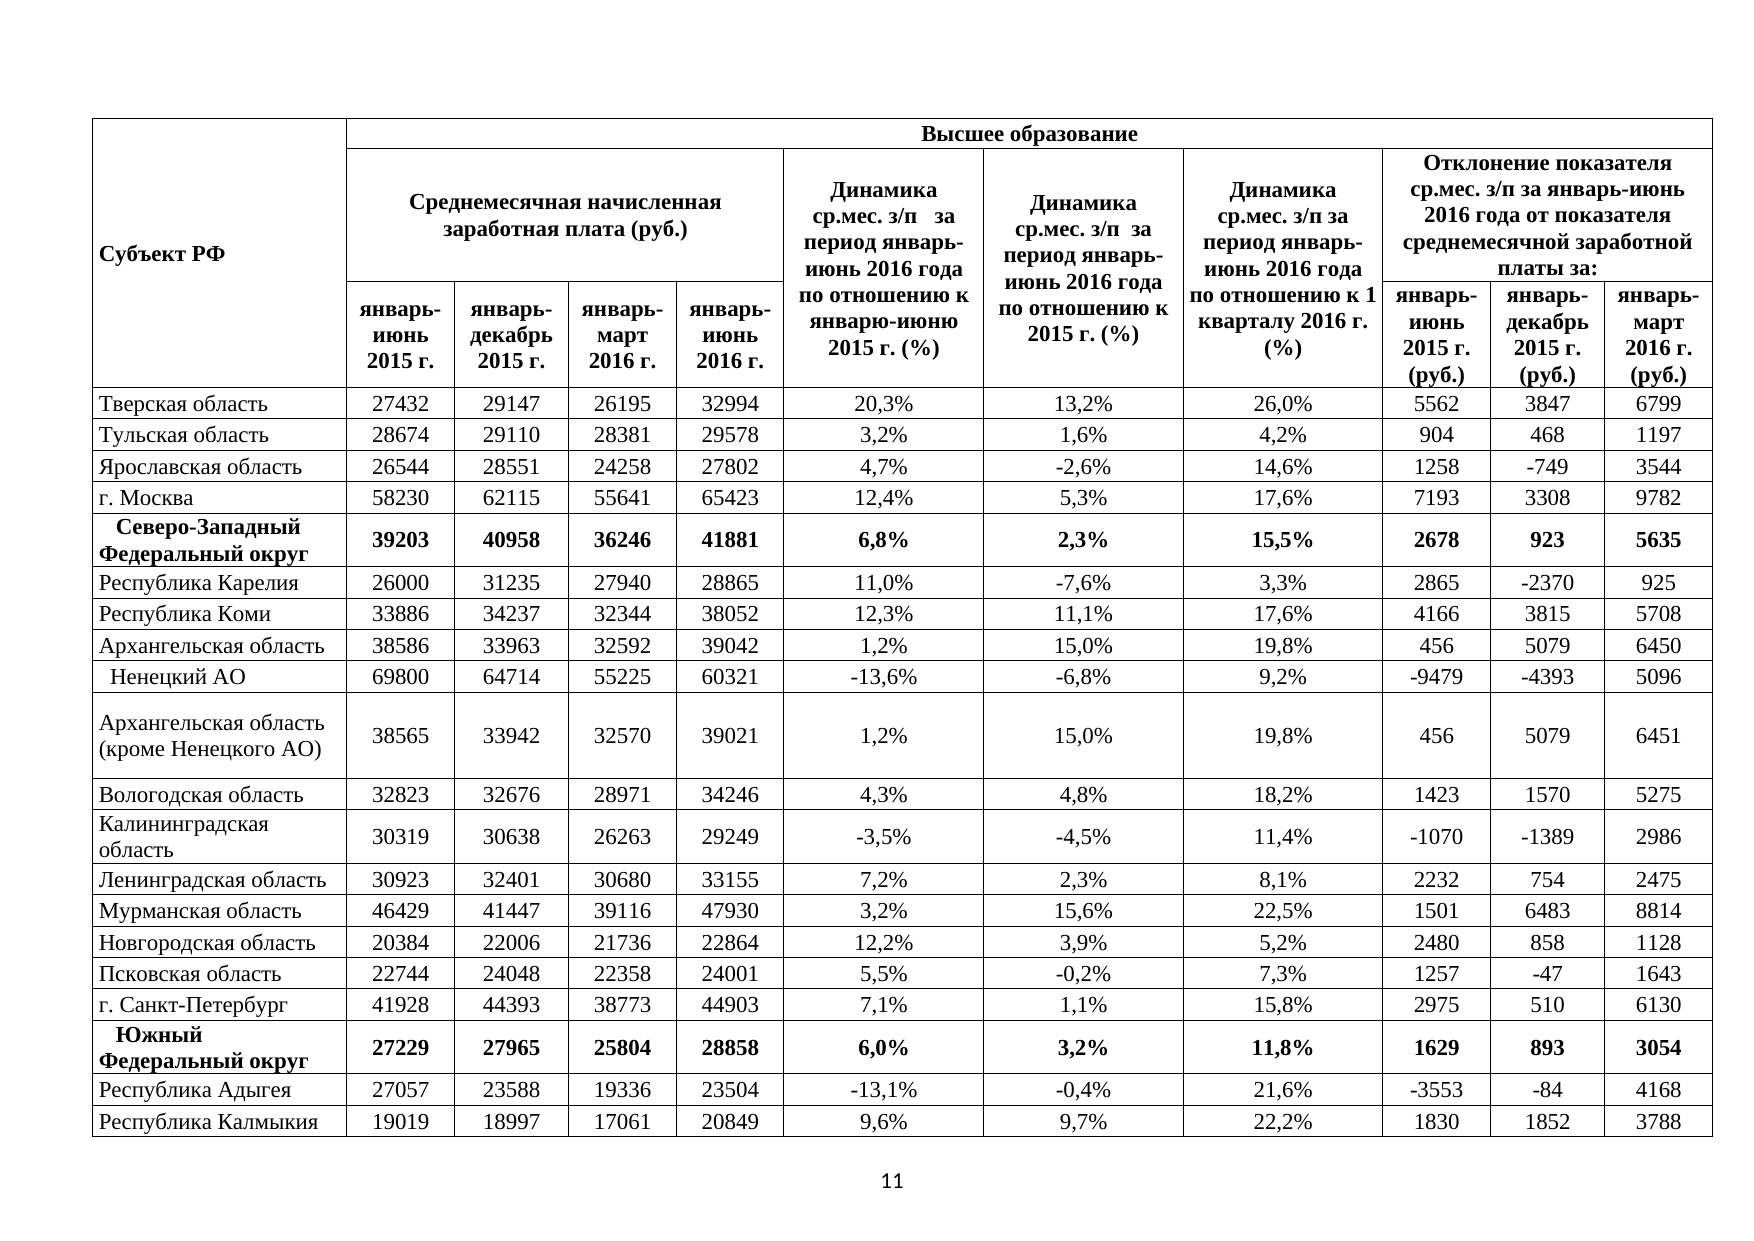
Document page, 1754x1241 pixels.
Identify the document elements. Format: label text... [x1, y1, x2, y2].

table_cell 2,3% [984, 514, 1183, 566]
table_cell 32676 [455, 779, 568, 809]
table_cell -13,6% [784, 661, 983, 692]
table_cell 7,1% [784, 989, 983, 1019]
table_cell 26,0% [1184, 388, 1382, 418]
table_cell 19336 [569, 1074, 676, 1105]
table_cell 28674 [347, 419, 454, 450]
table_cell 11,4% [1184, 810, 1382, 863]
table_cell 28381 [569, 419, 676, 450]
table_cell 7,2% [784, 864, 983, 894]
table_cell 44393 [455, 989, 568, 1019]
table_cell 6130 [1605, 989, 1712, 1019]
table_cell 22,2% [1184, 1106, 1382, 1136]
table_cell 2480 [1383, 927, 1490, 957]
table_cell 15,0% [984, 630, 1183, 660]
table_cell 33886 [347, 599, 454, 629]
table_cell 1423 [1383, 779, 1490, 809]
table_cell 6,8% [784, 514, 983, 566]
table_cell 3,9% [984, 927, 1183, 957]
table_cell январь- июнь 2015 г. [347, 282, 454, 387]
table_cell 22006 [455, 927, 568, 957]
table_cell 754 [1491, 864, 1604, 894]
table_cell 1257 [1383, 958, 1490, 988]
table_cell 41881 [677, 514, 783, 566]
table_cell Южный Федеральный округ [93, 1021, 346, 1073]
table_cell 14,6% [1184, 451, 1382, 481]
table_cell 6,0% [784, 1021, 983, 1073]
table_cell 3,2% [784, 419, 983, 450]
table_cell 36246 [569, 514, 676, 566]
table_cell 1643 [1605, 958, 1712, 988]
table_cell 17061 [569, 1106, 676, 1136]
table_cell 26263 [569, 810, 676, 863]
table_cell -749 [1491, 451, 1604, 481]
table_cell г. Москва [93, 482, 346, 512]
table_cell 32592 [569, 630, 676, 660]
table_cell 30680 [569, 864, 676, 894]
table_cell -1389 [1491, 810, 1604, 863]
table_cell 32401 [455, 864, 568, 894]
table_cell Республика Адыгея [93, 1074, 346, 1105]
table_cell 858 [1491, 927, 1604, 957]
table_cell 24258 [569, 451, 676, 481]
table_cell 510 [1491, 989, 1604, 1019]
table_cell Ленинградская область [93, 864, 346, 894]
table_cell -47 [1491, 958, 1604, 988]
table_cell 19019 [347, 1106, 454, 1136]
table_cell 26000 [347, 567, 454, 597]
table_cell 39116 [569, 895, 676, 926]
table_cell Республика Карелия [93, 567, 346, 597]
table_cell 38586 [347, 630, 454, 660]
table_cell 2232 [1383, 864, 1490, 894]
table_cell 62115 [455, 482, 568, 512]
table_cell 3308 [1491, 482, 1604, 512]
table_cell 32344 [569, 599, 676, 629]
table_cell 2975 [1383, 989, 1490, 1019]
table_cell 27965 [455, 1021, 568, 1073]
table_cell 6450 [1605, 630, 1712, 660]
table_cell 58230 [347, 482, 454, 512]
table_cell 3,3% [1184, 567, 1382, 597]
table_cell 4,3% [784, 779, 983, 809]
table_cell 40958 [455, 514, 568, 566]
table_cell 5275 [1605, 779, 1712, 809]
table_cell январь- июнь 2015 г. (руб.) [1383, 282, 1490, 387]
table_cell 24048 [455, 958, 568, 988]
table_cell 34246 [677, 779, 783, 809]
table_cell 28551 [455, 451, 568, 481]
table_cell 7,3% [1184, 958, 1382, 988]
table_cell 18997 [455, 1106, 568, 1136]
table_cell 893 [1491, 1021, 1604, 1073]
table_cell Мурманская область [93, 895, 346, 926]
table_cell 22744 [347, 958, 454, 988]
table_cell Тульская область [93, 419, 346, 450]
table_cell -0,4% [984, 1074, 1183, 1105]
table_cell Динамика ср.мес. з/п за период январь-июнь 2016 года по отношению к январю-июню 2015 г. (%) [784, 149, 983, 387]
table_cell 3847 [1491, 388, 1604, 418]
table_cell 32994 [677, 388, 783, 418]
table_cell 23504 [677, 1074, 783, 1105]
table_cell 1,6% [984, 419, 1183, 450]
table_cell 21,6% [1184, 1074, 1382, 1105]
table_cell 30319 [347, 810, 454, 863]
table_cell 1128 [1605, 927, 1712, 957]
table_cell 12,2% [784, 927, 983, 957]
table_cell 11,8% [1184, 1021, 1382, 1073]
table_cell 1570 [1491, 779, 1604, 809]
table_cell январь- июнь 2016 г. [677, 282, 783, 387]
table_cell 28971 [569, 779, 676, 809]
table_cell 26195 [569, 388, 676, 418]
table_cell 38773 [569, 989, 676, 1019]
table_cell 5562 [1383, 388, 1490, 418]
table_cell 3788 [1605, 1106, 1712, 1136]
table_cell 2986 [1605, 810, 1712, 863]
table_cell январь- март 2016 г. (руб.) [1605, 282, 1712, 387]
table_cell 1852 [1491, 1106, 1604, 1136]
table_cell 31235 [455, 567, 568, 597]
table_cell -2,6% [984, 451, 1183, 481]
table_cell 11,1% [984, 599, 1183, 629]
table_cell 8,1% [1184, 864, 1382, 894]
table_cell 27057 [347, 1074, 454, 1105]
table_cell 1197 [1605, 419, 1712, 450]
table_cell 33963 [455, 630, 568, 660]
table_cell 15,8% [1184, 989, 1382, 1019]
table_cell 1,1% [984, 989, 1183, 1019]
table_cell 12,4% [784, 482, 983, 512]
table_cell 7193 [1383, 482, 1490, 512]
table_cell 1,2% [784, 630, 983, 660]
table_cell 3,2% [984, 1021, 1183, 1073]
table_cell 17,6% [1184, 482, 1382, 512]
table_cell 6483 [1491, 895, 1604, 926]
table_cell 29110 [455, 419, 568, 450]
table_cell Новгородская область [93, 927, 346, 957]
table_cell 69800 [347, 661, 454, 692]
table_cell 5079 [1491, 630, 1604, 660]
table_cell -9479 [1383, 661, 1490, 692]
table_cell Псковская область [93, 958, 346, 988]
table_header Высшее образование [347, 119, 1712, 148]
table_cell 18,2% [1184, 779, 1382, 809]
table_cell 20384 [347, 927, 454, 957]
table_cell 21736 [569, 927, 676, 957]
table_cell 44903 [677, 989, 783, 1019]
table_cell Динамика ср.мес. з/п за период январь-июнь 2016 года по отношению к 2015 г. (%) [984, 149, 1183, 387]
table_cell 27802 [677, 451, 783, 481]
table_cell 33155 [677, 864, 783, 894]
table_cell январь-декабрь 2015 г. [455, 282, 568, 387]
table_cell 30638 [455, 810, 568, 863]
table_cell 32570 [569, 693, 676, 778]
table_cell 9,2% [1184, 661, 1382, 692]
table_cell январь-декабрь 2015 г. (руб.) [1491, 282, 1604, 387]
table_cell 3054 [1605, 1021, 1712, 1073]
table_cell 24001 [677, 958, 783, 988]
table_cell -7,6% [984, 567, 1183, 597]
table_cell 5096 [1605, 661, 1712, 692]
table_cell 904 [1383, 419, 1490, 450]
table_cell 38565 [347, 693, 454, 778]
table_cell 20,3% [784, 388, 983, 418]
table_cell 30923 [347, 864, 454, 894]
table_cell Вологодская область [93, 779, 346, 809]
table_cell 1629 [1383, 1021, 1490, 1073]
table_cell 2,3% [984, 864, 1183, 894]
table_cell Динамика ср.мес. з/п за период январь-июнь 2016 года по отношению к 1 кварталу 2016 г. (%) [1184, 149, 1382, 387]
table_cell -4393 [1491, 661, 1604, 692]
table_cell 17,6% [1184, 599, 1382, 629]
table_cell 6799 [1605, 388, 1712, 418]
table_cell 28858 [677, 1021, 783, 1073]
table_cell 4,7% [784, 451, 983, 481]
table_cell 15,5% [1184, 514, 1382, 566]
table_cell 60321 [677, 661, 783, 692]
table_cell 3,2% [784, 895, 983, 926]
table_cell -13,1% [784, 1074, 983, 1105]
table_cell 29578 [677, 419, 783, 450]
table_cell 46429 [347, 895, 454, 926]
table_cell 32823 [347, 779, 454, 809]
table_cell 923 [1491, 514, 1604, 566]
table_cell 29249 [677, 810, 783, 863]
table_cell 2865 [1383, 567, 1490, 597]
table_cell 925 [1605, 567, 1712, 597]
table_cell 6451 [1605, 693, 1712, 778]
table_cell 5079 [1491, 693, 1604, 778]
table_cell 27940 [569, 567, 676, 597]
table_cell -0,2% [984, 958, 1183, 988]
table_cell 1,2% [784, 693, 983, 778]
table_cell 8814 [1605, 895, 1712, 926]
table_cell 47930 [677, 895, 783, 926]
table_cell 22358 [569, 958, 676, 988]
table_cell Тверская область [93, 388, 346, 418]
table_cell 39021 [677, 693, 783, 778]
table_cell 28865 [677, 567, 783, 597]
table_cell 15,0% [984, 693, 1183, 778]
table_cell 39042 [677, 630, 783, 660]
table_cell 11,0% [784, 567, 983, 597]
table_cell 1501 [1383, 895, 1490, 926]
table_cell Северо-Западный Федеральный округ [93, 514, 346, 566]
table_cell 5,2% [1184, 927, 1382, 957]
table_cell 27229 [347, 1021, 454, 1073]
table_cell 5,5% [784, 958, 983, 988]
table_cell -2370 [1491, 567, 1604, 597]
table_cell 4,8% [984, 779, 1183, 809]
table_cell 38052 [677, 599, 783, 629]
table_cell 39203 [347, 514, 454, 566]
table_cell Архангельская область [93, 630, 346, 660]
table_cell 65423 [677, 482, 783, 512]
table_cell 9,6% [784, 1106, 983, 1136]
table_cell 5,3% [984, 482, 1183, 512]
table_header Субъект РФ [93, 119, 346, 387]
table_cell 27432 [347, 388, 454, 418]
table_cell -4,5% [984, 810, 1183, 863]
table_cell Отклонение показателя ср.мес. з/п за январь-июнь 2016 года от показателя среднемесячной заработной платы за: [1383, 149, 1712, 281]
table_cell 64714 [455, 661, 568, 692]
table_cell 4168 [1605, 1074, 1712, 1105]
table_cell 1830 [1383, 1106, 1490, 1136]
table_cell Калининградская область [93, 810, 346, 863]
table_cell 25804 [569, 1021, 676, 1073]
table_cell 4166 [1383, 599, 1490, 629]
table_cell Республика Коми [93, 599, 346, 629]
table_cell 55641 [569, 482, 676, 512]
table_cell 2678 [1383, 514, 1490, 566]
table_cell 34237 [455, 599, 568, 629]
table_cell 5635 [1605, 514, 1712, 566]
table_cell Архангельская область (кроме Ненецкого АО) [93, 693, 346, 778]
table_cell январь- март 2016 г. [569, 282, 676, 387]
table_cell 12,3% [784, 599, 983, 629]
table_cell -3553 [1383, 1074, 1490, 1105]
table_cell 13,2% [984, 388, 1183, 418]
table_cell -3,5% [784, 810, 983, 863]
table_cell 22864 [677, 927, 783, 957]
table_cell 3815 [1491, 599, 1604, 629]
table_cell 23588 [455, 1074, 568, 1105]
table_cell Ненецкий АО [93, 661, 346, 692]
table_cell 456 [1383, 693, 1490, 778]
table_cell 33942 [455, 693, 568, 778]
table_cell г. Санкт-Петербург [93, 989, 346, 1019]
table_cell 41928 [347, 989, 454, 1019]
table_cell 55225 [569, 661, 676, 692]
table_cell -6,8% [984, 661, 1183, 692]
table_cell 19,8% [1184, 630, 1382, 660]
table_cell 2475 [1605, 864, 1712, 894]
table_cell 456 [1383, 630, 1490, 660]
table_cell 5708 [1605, 599, 1712, 629]
table_cell Среднемесячная начисленная заработная плата (руб.) [347, 149, 783, 281]
table_cell 1258 [1383, 451, 1490, 481]
table_cell 41447 [455, 895, 568, 926]
table_cell 15,6% [984, 895, 1183, 926]
table_cell 468 [1491, 419, 1604, 450]
table_cell 9782 [1605, 482, 1712, 512]
table_cell 3544 [1605, 451, 1712, 481]
table_cell 4,2% [1184, 419, 1382, 450]
table_cell 19,8% [1184, 693, 1382, 778]
table_cell 26544 [347, 451, 454, 481]
table_cell Республика Калмыкия [93, 1106, 346, 1136]
table_cell 9,7% [984, 1106, 1183, 1136]
table_cell 20849 [677, 1106, 783, 1136]
table_cell 22,5% [1184, 895, 1382, 926]
table_cell Ярославская область [93, 451, 346, 481]
table_cell 29147 [455, 388, 568, 418]
table_cell -1070 [1383, 810, 1490, 863]
table_cell -84 [1491, 1074, 1604, 1105]
